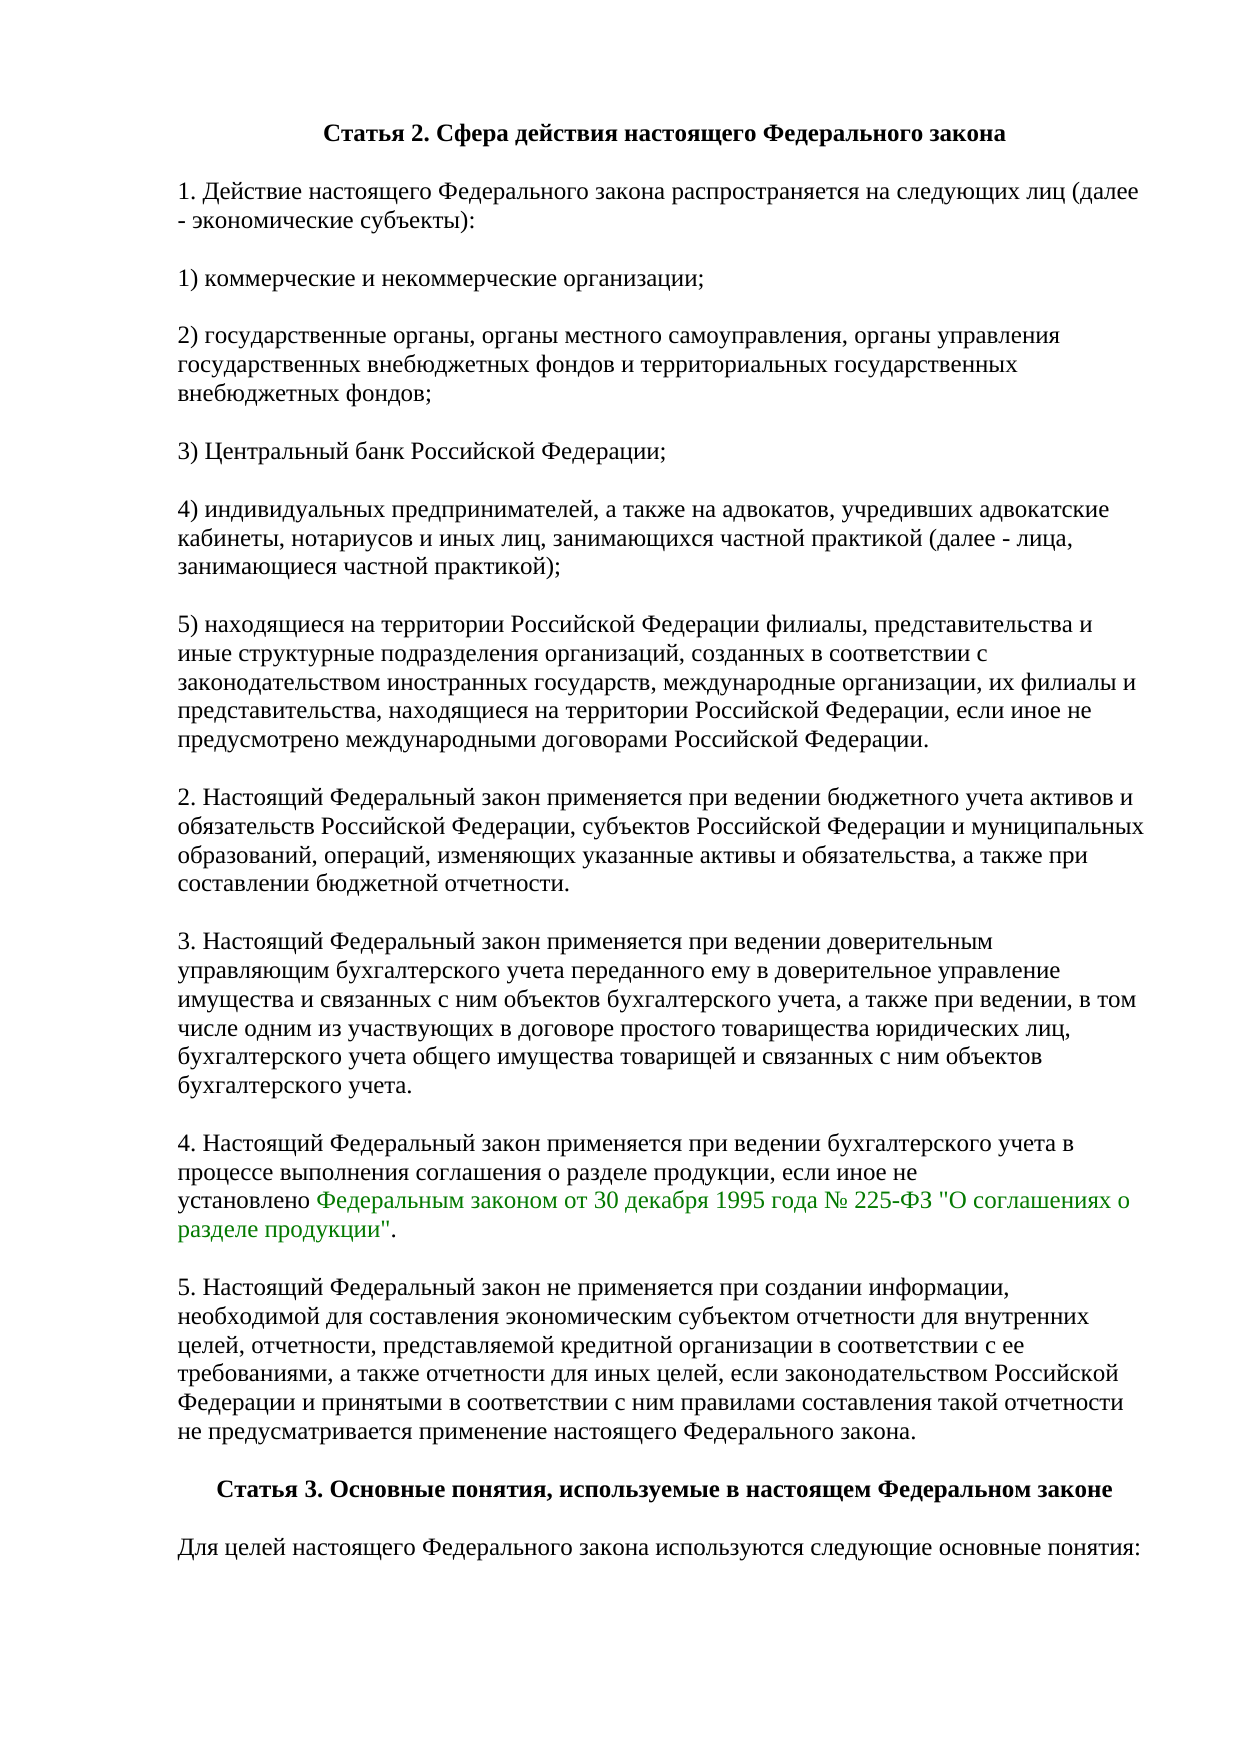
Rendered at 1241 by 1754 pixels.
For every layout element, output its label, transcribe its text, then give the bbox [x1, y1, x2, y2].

text 5. Настоящий Федеральный закон не применяется при создании информации, необходимой для составления экономическим субъектом отчетности для внутренних целей, отчетности, представляемой кредитной организации в соответствии с ее требованиями, а также отчетности для иных целей, если законодательством Российской Федерации и принятыми в соответствии с ним правилами составления такой отчетности не предусматривается применение настоящего Федерального закона. [177, 1272, 1152, 1445]
text Статья 3. Основные понятия, используемые в настоящем Федеральном законе [177, 1474, 1152, 1503]
text Для целей настоящего Федерального закона используются следующие основные понятия: [177, 1532, 1152, 1561]
text Статья 2. Сфера действия настоящего Федерального закона [177, 118, 1152, 147]
text 4. Настоящий Федеральный закон применяется при ведении бухгалтерского учета в процессе выполнения соглашения о разделе продукции, если иное не установлено Федеральным законом от 30 декабря 1995 года № 225-ФЗ "О соглашениях о разделе продукции". [177, 1128, 1152, 1243]
text 3) Центральный банк Российской Федерации; [177, 436, 1152, 465]
text 3. Настоящий Федеральный закон применяется при ведении доверительным управляющим бухгалтерского учета переданного ему в доверительное управление имущества и связанных с ним объектов бухгалтерского учета, а также при ведении, в том числе одним из участвующих в договоре простого товарищества юридических лиц, бухгалтерского учета общего имущества товарищей и связанных с ним объектов бухгалтерского учета. [177, 926, 1152, 1099]
text 2) государственные органы, органы местного самоуправления, органы управления государственных внебюджетных фондов и территориальных государственных внебюджетных фондов; [177, 321, 1152, 407]
text 1. Действие настоящего Федерального закона распространяется на следующих лиц (далее - экономические субъекты): [177, 176, 1152, 233]
text 5) находящиеся на территории Российской Федерации филиалы, представительства и иные структурные подразделения организаций, созданных в соответствии с законодательством иностранных государств, международные организации, их филиалы и представительства, находящиеся на территории Российской Федерации, если иное не предусмотрено международными договорами Российской Федерации. [177, 609, 1152, 753]
text 2. Настоящий Федеральный закон применяется при ведении бюджетного учета активов и обязательств Российской Федерации, субъектов Российской Федерации и муниципальных образований, операций, изменяющих указанные активы и обязательства, а также при составлении бюджетной отчетности. [177, 782, 1152, 897]
text 4) индивидуальных предпринимателей, а также на адвокатов, учредивших адвокатские кабинеты, нотариусов и иных лиц, занимающихся частной практикой (далее - лица, занимающиеся частной практикой); [177, 494, 1152, 580]
text 1) коммерческие и некоммерческие организации; [177, 263, 1152, 291]
